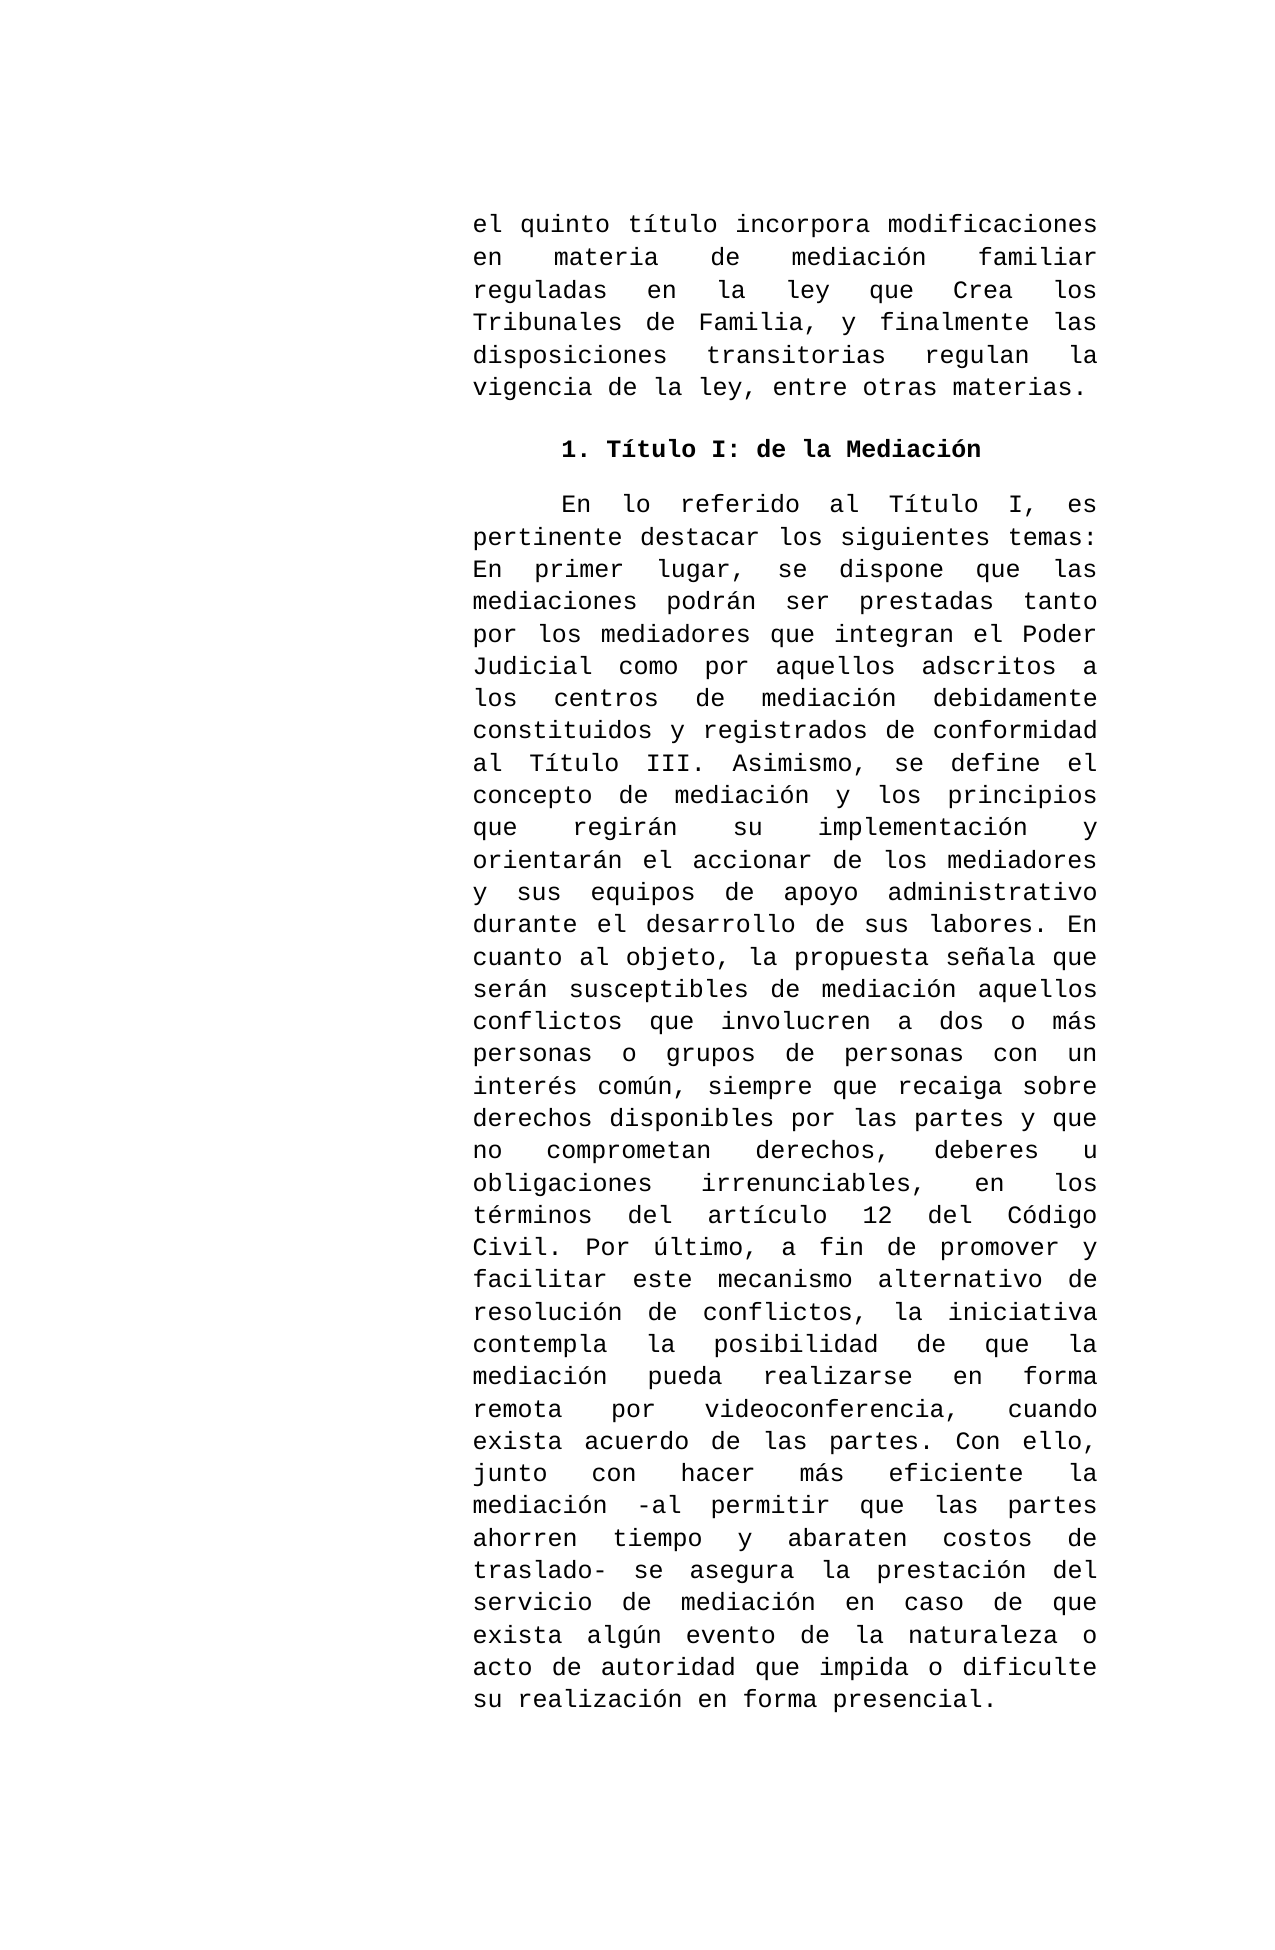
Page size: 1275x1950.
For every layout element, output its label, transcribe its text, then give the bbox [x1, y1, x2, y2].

text 1. Título I: de la Mediación [472, 437, 1098, 463]
text En lo referido al Título I, es pertinente destacar los siguientes temas: En primer lugar, se dispone que las mediaciones podrán ser prestadas tanto por los mediadores que integran el Poder Judicial como por aquellos adscritos a los centros de mediación debidamente constituidos y registrados de conformidad al Título III. Asimismo, se define el concepto de mediación y los principios que regirán su implementación y orientarán el accionar de los mediadores y sus equipos de apoyo administrativo durante el desarrollo de sus labores. En cuanto al objeto, la propuesta señala que serán susceptibles de mediación aquellos conflictos que involucren a dos o más personas o grupos de personas con un interés común, siempre que recaiga sobre derechos disponibles por las partes y que no comprometan derechos, deberes u obligaciones irrenunciables, en los términos del artículo 12 del Código Civil. Por último, a fin de promover y facilitar este mecanismo alternativo de resolución de conflictos, la iniciativa contempla la posibilidad de que la mediación pueda realizarse en forma remota por videoconferencia, cuando exista acuerdo de las partes. Con ello, junto con hacer más eficiente la mediación -al permitir que las partes ahorren tiempo y abaraten costos de traslado- se asegura la prestación del servicio de mediación en caso de que exista algún evento de la naturaleza o acto de autoridad que impida o dificulte su realización en forma presencial. [472, 487, 1098, 1714]
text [472, 207, 1098, 402]
